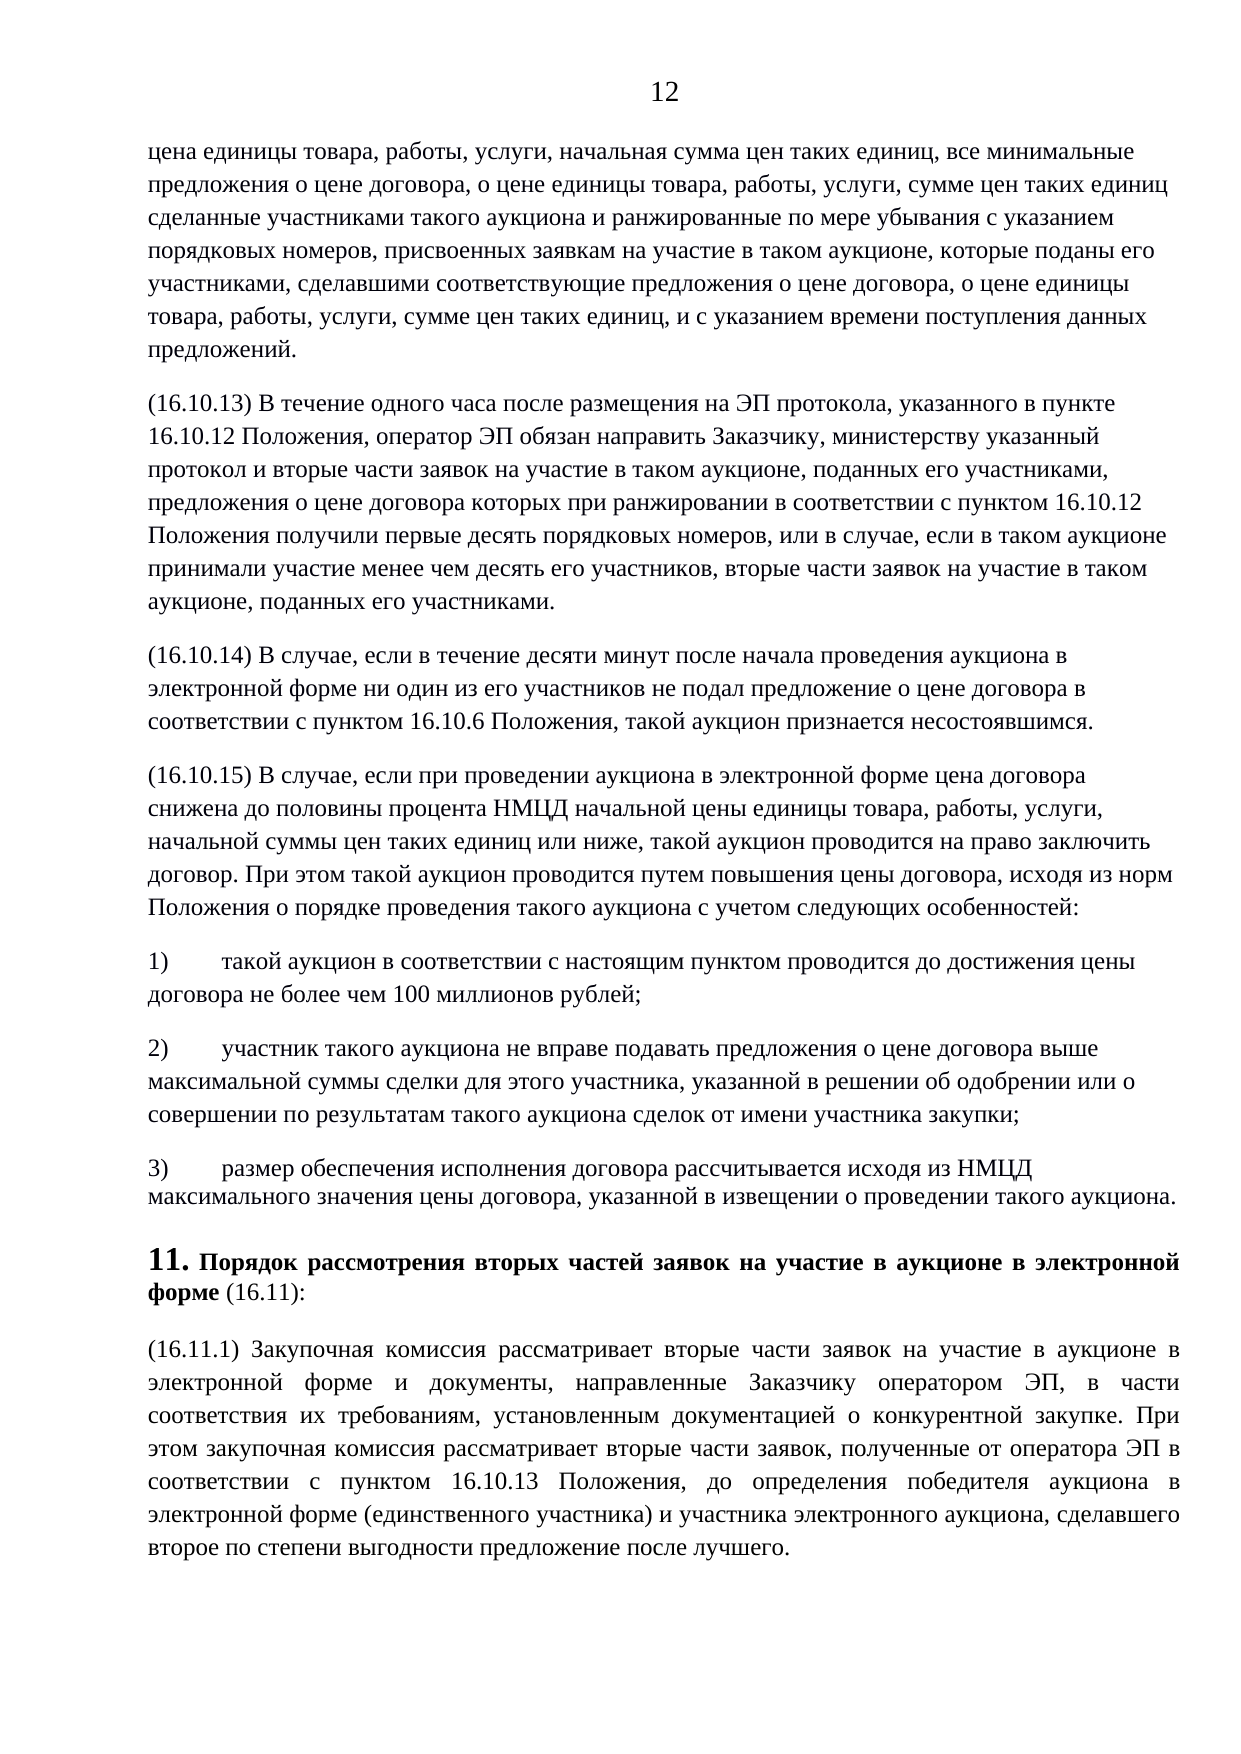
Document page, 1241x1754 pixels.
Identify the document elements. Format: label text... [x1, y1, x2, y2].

text (16.10.15) В случае, если при проведении аукциона в электронной форме цена договора снижена до половины процента НМЦД начальной цены единицы товара, работы, услуги, начальной суммы цен таких единиц или ниже, такой аукцион проводится на право заключить договор. При этом такой аукцион проводится путем повышения цены договора, исходя из норм Положения о порядке проведения такого аукциона с учетом следующих особенностей: [148, 760, 1181, 921]
text (16.10.13) В течение одного часа после размещения на ЭП протокола, указанного в пункте 16.10.12 Положения, оператор ЭП обязан направить Заказчику, министерству указанный протокол и вторые части заявок на участие в таком аукционе, поданных его участниками, предложения о цене договора которых при ранжировании в соответствии с пунктом 16.10.12 Положения получили первые десять порядковых номеров, или в случае, если в таком аукционе принимали участие менее чем десять его участников, вторые части заявок на участие в таком аукционе, поданных его участниками. [148, 388, 1181, 615]
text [148, 136, 1181, 363]
text (16.10.14) В случае, если в течение десяти минут после начала проведения аукциона в электронной форме ни один из его участников не подал предложение о цене договора в соответствии с пунктом 16.10.6 Положения, такой аукцион признается несостоявшимся. [148, 640, 1181, 735]
text 1) такой аукцион в соответствии с настоящим пунктом проводится до достижения цены договора не более чем 100 миллионов рублей; [148, 946, 1181, 1008]
text 3) размер обеспечения исполнения договора рассчитывается исходя из НМЦД максимального значения цены договора, указанной в извещении о проведении такого аукциона. [148, 1153, 1181, 1210]
text (16.11.1) Закупочная комиссия рассматривает вторые части заявок на участие в аукционе в электронной форме и документы, направленные Заказчику оператором ЭП, в части соответствия их требованиям, установленным документацией о конкурентной закупке. При этом закупочная комиссия рассматривает вторые части заявок, полученные от оператора ЭП в соответствии с пунктом 16.10.13 Положения, до определения победителя аукциона в электронной форме (единственного участника) и участника электронного аукциона, сделавшего второе по степени выгодности предложение после лучшего. [148, 1334, 1181, 1561]
text 2) участник такого аукциона не вправе подавать предложения о цене договора выше максимальной суммы сделки для этого участника, указанной в решении об одобрении или о совершении по результатам такого аукциона сделок от имени участника закупки; [148, 1033, 1181, 1128]
text 11. Порядок рассмотрения вторых частей заявок на участие в аукционе в электронной форме (16.11): [148, 1239, 1181, 1306]
